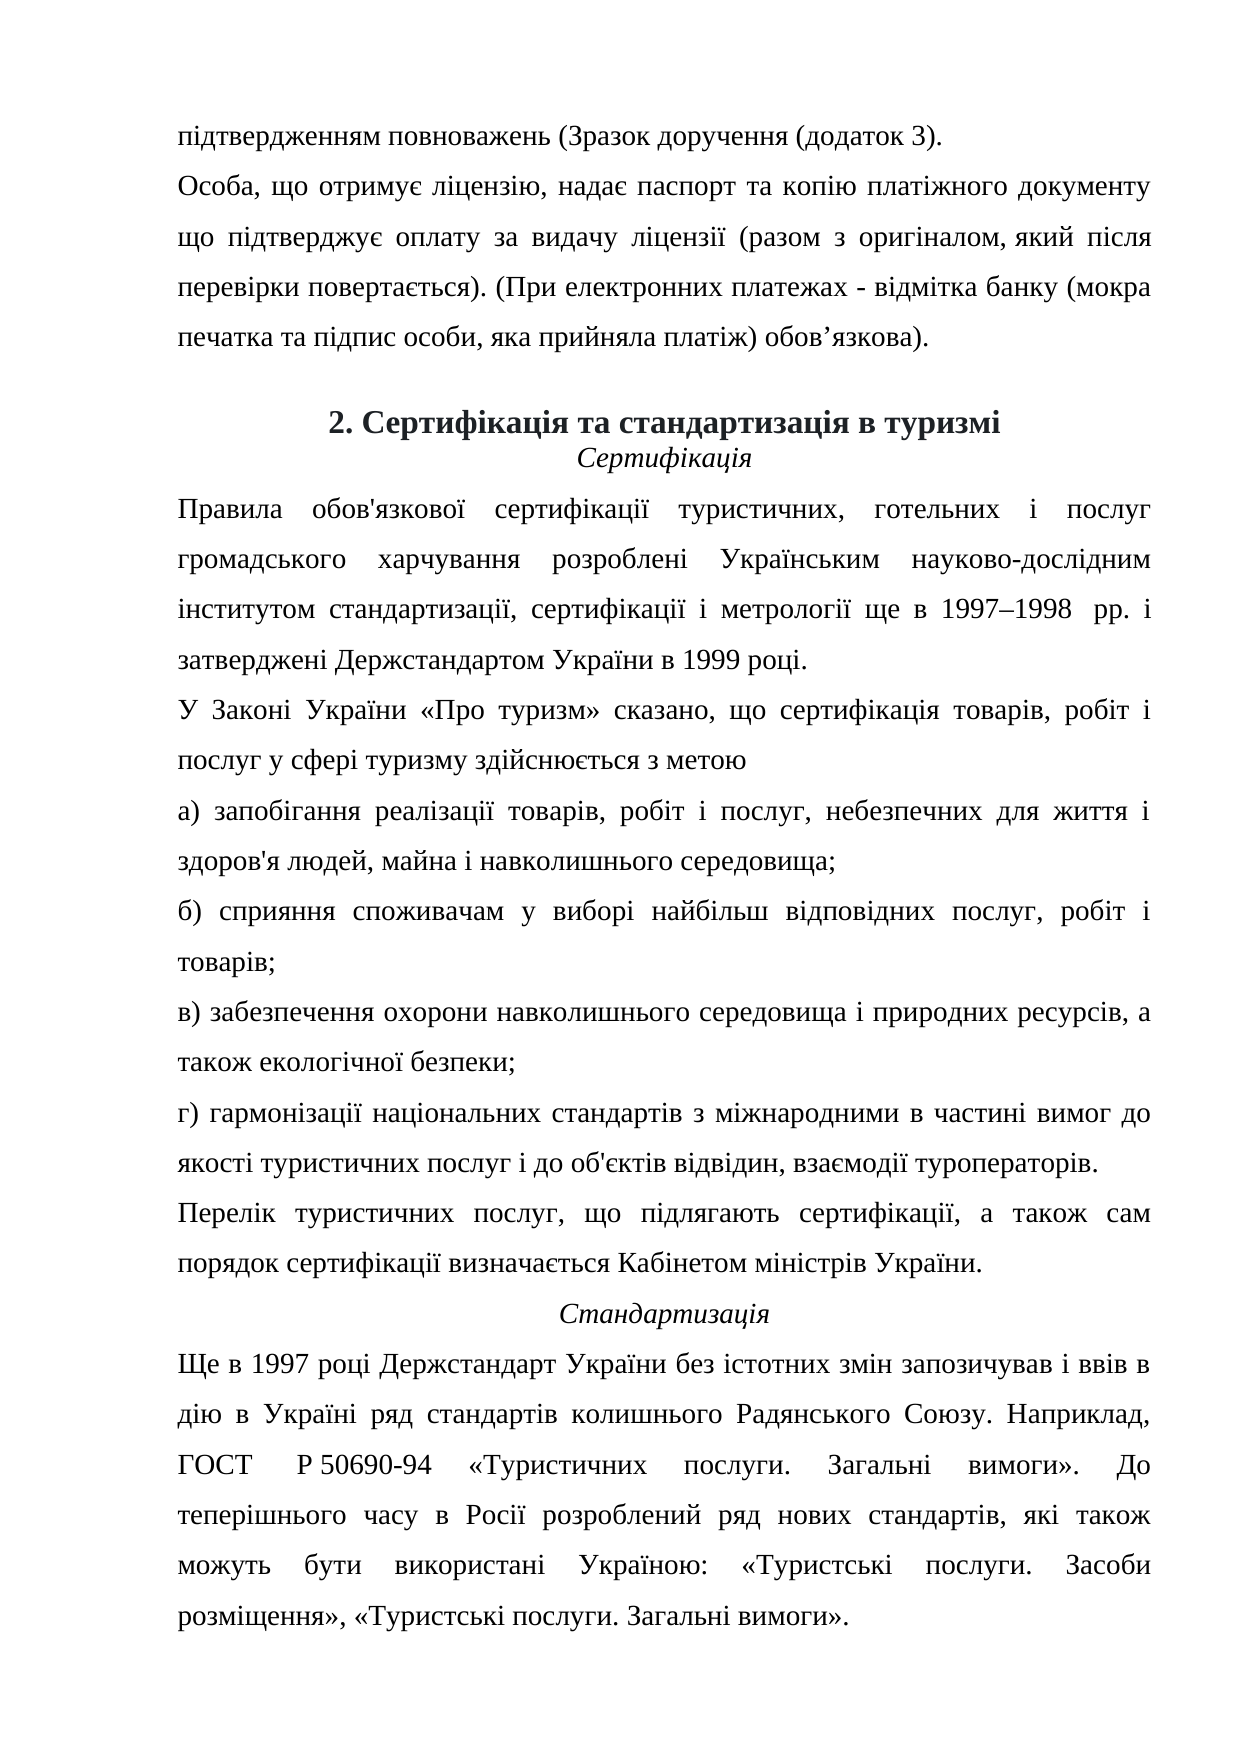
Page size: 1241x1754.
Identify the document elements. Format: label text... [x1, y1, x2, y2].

text Ще в 1997 році Держстандарт України без істотних змін запозичував і ввів в дію в Україні ряд стандартів колишнього Радянського Союзу. Наприклад, ГОСТ Р 50690-94 «Туристичних послуги. Загальні вимоги». До теперішнього часу в Росії розроблений ряд нових стандартів, які також можуть бути використані Україною: «Туристські послуги. Засоби розміщення», «Туристські послуги. Загальні вимоги». [177, 1346, 1152, 1631]
text Перелік туристичних послуг, що підлягають сертифікації, а також сам порядок сертифікації визначається Кабінетом міністрів України. [177, 1195, 1152, 1279]
text Стандартизація [177, 1296, 1152, 1329]
text Особа, що отримує ліцензію, надає паспорт та копію платіжного документу що підтверджує оплату за видачу ліцензії (разом з оригіналом, який після перевірки повертається). (При електронних платежах - відмітка банку (мокра печатка та підпис особи, яка прийняла платіж) обов’язкова). [177, 168, 1152, 353]
text 2. Сертифікація та стандартизація в туризмі [177, 370, 1152, 441]
text в) забезпечення охорони навколишнього середовища і природних ресурсів, а також екологічної безпеки; [177, 994, 1152, 1078]
text Сертифікація [177, 441, 1152, 474]
text Правила обов'язкової сертифікації туристичних, готельних і послуг громадського харчування розроблені Українським науково-дослідним інститутом стандартизації, сертифікації і метрології ще в 1997–1998 рр. і затверджені Держстандартом України в 1999 році. [177, 491, 1152, 675]
text У Законі України «Про туризм» сказано, що сертифікація товарів, робіт і послуг у сфері туризму здійснюється з метою [177, 692, 1152, 776]
text а) запобігання реалізації товарів, робіт і послуг, небезпечних для життя і здоров'я людей, майна і навколишнього середовища; [177, 793, 1152, 877]
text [177, 118, 1152, 152]
text б) сприяння споживачам у виборі найбільш відповідних послуг, робіт і товарів; [177, 893, 1152, 977]
text г) гармонізації національних стандартів з міжнародними в частині вимог до якості туристичних послуг і до об'єктів відвідин, взаємодії туроператорів. [177, 1095, 1152, 1178]
